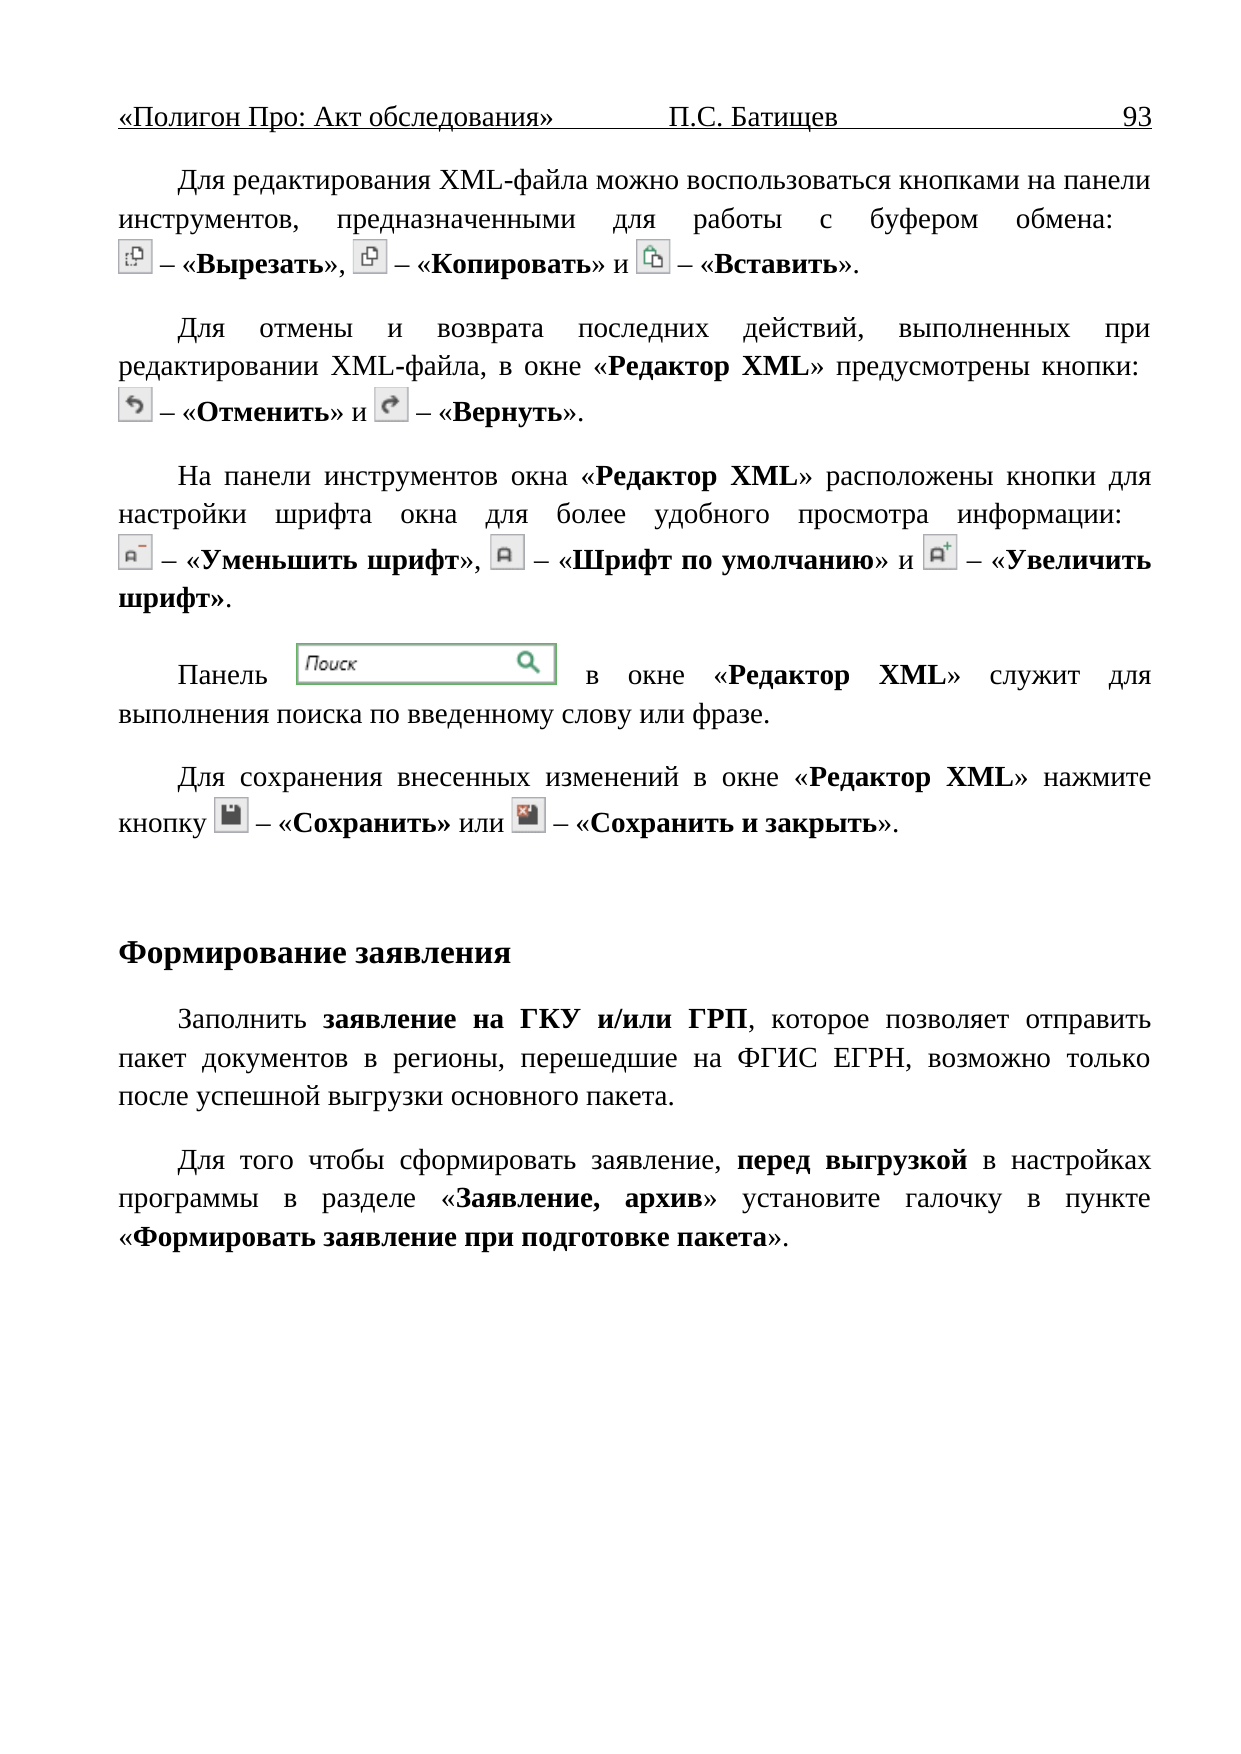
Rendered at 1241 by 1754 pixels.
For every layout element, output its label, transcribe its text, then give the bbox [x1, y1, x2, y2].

picture [374, 387, 409, 422]
picture [296, 643, 557, 685]
text Панель в окне «Редактор XML» служит для выполнения поиска по введенному слову или фразе. [118, 644, 1152, 729]
picture [923, 534, 958, 570]
picture [352, 239, 388, 274]
text На панели инструментов окна «Редактор XML» расположены кнопки для настройки шрифта окна для более удобного просмотра информации: – «Уменьшить шрифт», – «Шрифт по умолчанию» и – «Увеличить шрифт». [118, 458, 1152, 614]
text Для редактирования XML-файла можно воспользоваться кнопками на панели инструментов, предназначенными для работы с буфером обмена: – «Вырезать», – «Копировать» и – «Вставить». [118, 162, 1152, 280]
picture [118, 239, 153, 274]
picture [636, 239, 671, 274]
picture [490, 534, 525, 570]
picture [214, 797, 249, 833]
text Для сохранения внесенных изменений в окне «Редактор XML» нажмите кнопку – «Сохранить» или – «Сохранить и закрыть». [118, 759, 1152, 838]
picture [118, 534, 153, 570]
text Заполнить заявление на ГКУ и/или ГРП, которое позволяет отправить пакет документов в регионы, перешедшие на ФГИС ЕГРН, возможно только после успешной выгрузки основного пакета. [118, 1001, 1152, 1112]
text Формирование заявления [118, 932, 1152, 970]
picture [511, 797, 546, 833]
text Для отмены и возврата последних действий, выполненных при редактировании XML-файла, в окне «Редактор XML» предусмотрены кнопки: – «Отменить» и – «Вернуть». [118, 310, 1152, 428]
text Для того чтобы сформировать заявление, перед выгрузкой в настройках программы в разделе «Заявление, архив» установите галочку в пункте «Формировать заявление при подготовке пакета». [118, 1142, 1152, 1252]
picture [118, 387, 153, 422]
